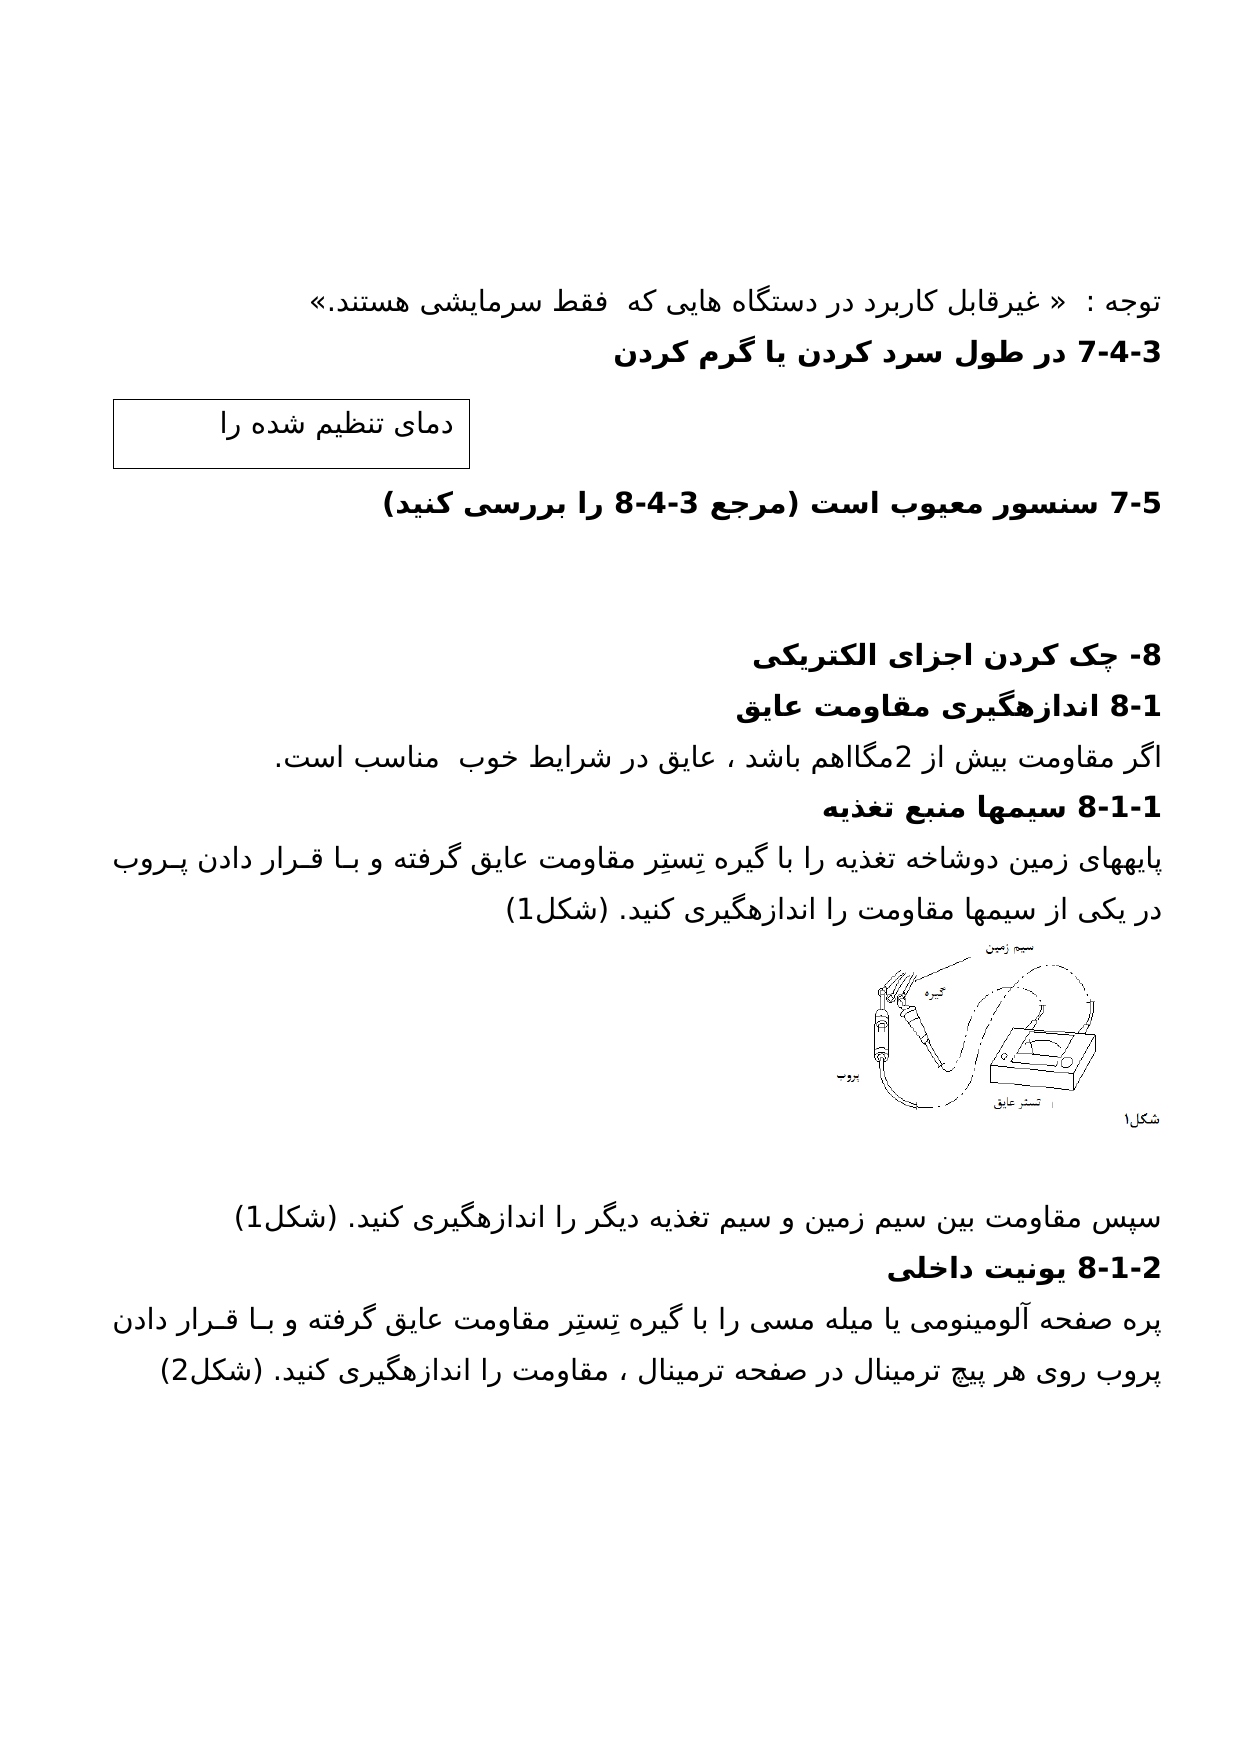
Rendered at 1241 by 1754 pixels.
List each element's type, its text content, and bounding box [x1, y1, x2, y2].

text 7-5 سنسور معیوب است (مرجع 3-4-8 را بررسی کنید) [112, 486, 1162, 520]
text 8-1-1 سیمها منبع تغذیه [112, 791, 1162, 825]
text سپس مقاومت بین سیم زمین و سیم تغذیه دیگر را اندازهگیری کنید. (شکل1) [112, 1201, 1162, 1234]
text توجه : « غیرقابل کاربرد در دستگاه هایی که فقط سرمایشی هستند.» [112, 284, 1162, 318]
text 7-4-3 در طول سرد کردن یا گرم کردن [112, 335, 1162, 369]
text پره صفحه آلومینومی یا میله مسی را با گیره تِستِر مقاومت عایق گرفته و با قرار دادن پروب روی هر پیچ ترمینال در صفحه ترمینال ، مقاومت را اندازهگیری کنید. (شکل2) [112, 1302, 1162, 1387]
text پایههای زمین دوشاخه تغذیه را با گیره تِستِر مقاومت عایق گرفته و با قرار دادن پروب در یکی از سیمها مقاومت را اندازهگیری کنید. (شکل1) [112, 842, 1162, 927]
text 8-1 اندازهگیری مقاومت عایق [112, 689, 1162, 723]
text 8- چک کردن اجزای الکتریکی [112, 638, 1162, 672]
picture [819, 943, 1163, 1131]
text 8-1-2 یونیت داخلی [112, 1251, 1162, 1285]
text اگر مقاومت بیش از 2مگااهم باشد ، عایق در شرایط خوب مناسب است. [112, 740, 1162, 774]
